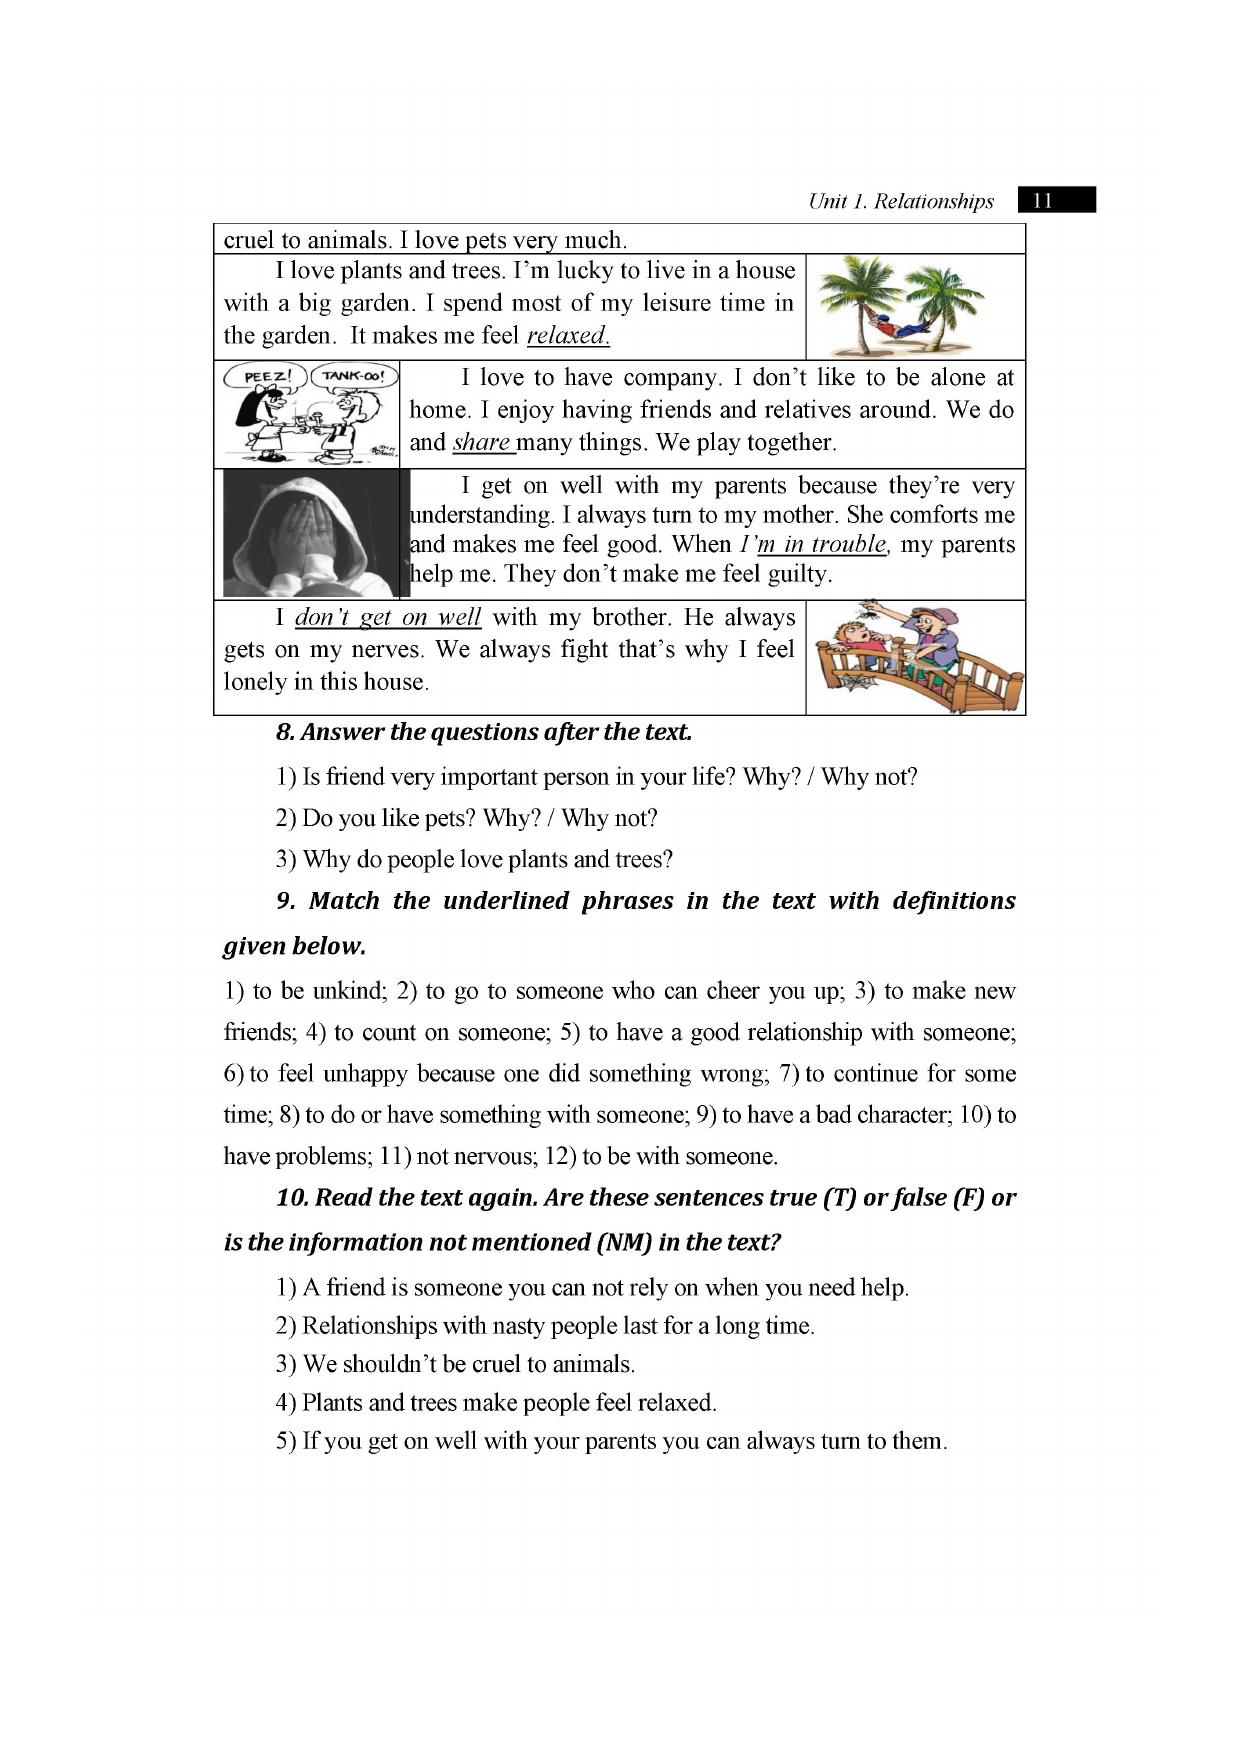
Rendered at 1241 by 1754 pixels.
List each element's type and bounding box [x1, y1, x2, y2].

picture [75, 74, 1165, 1616]
